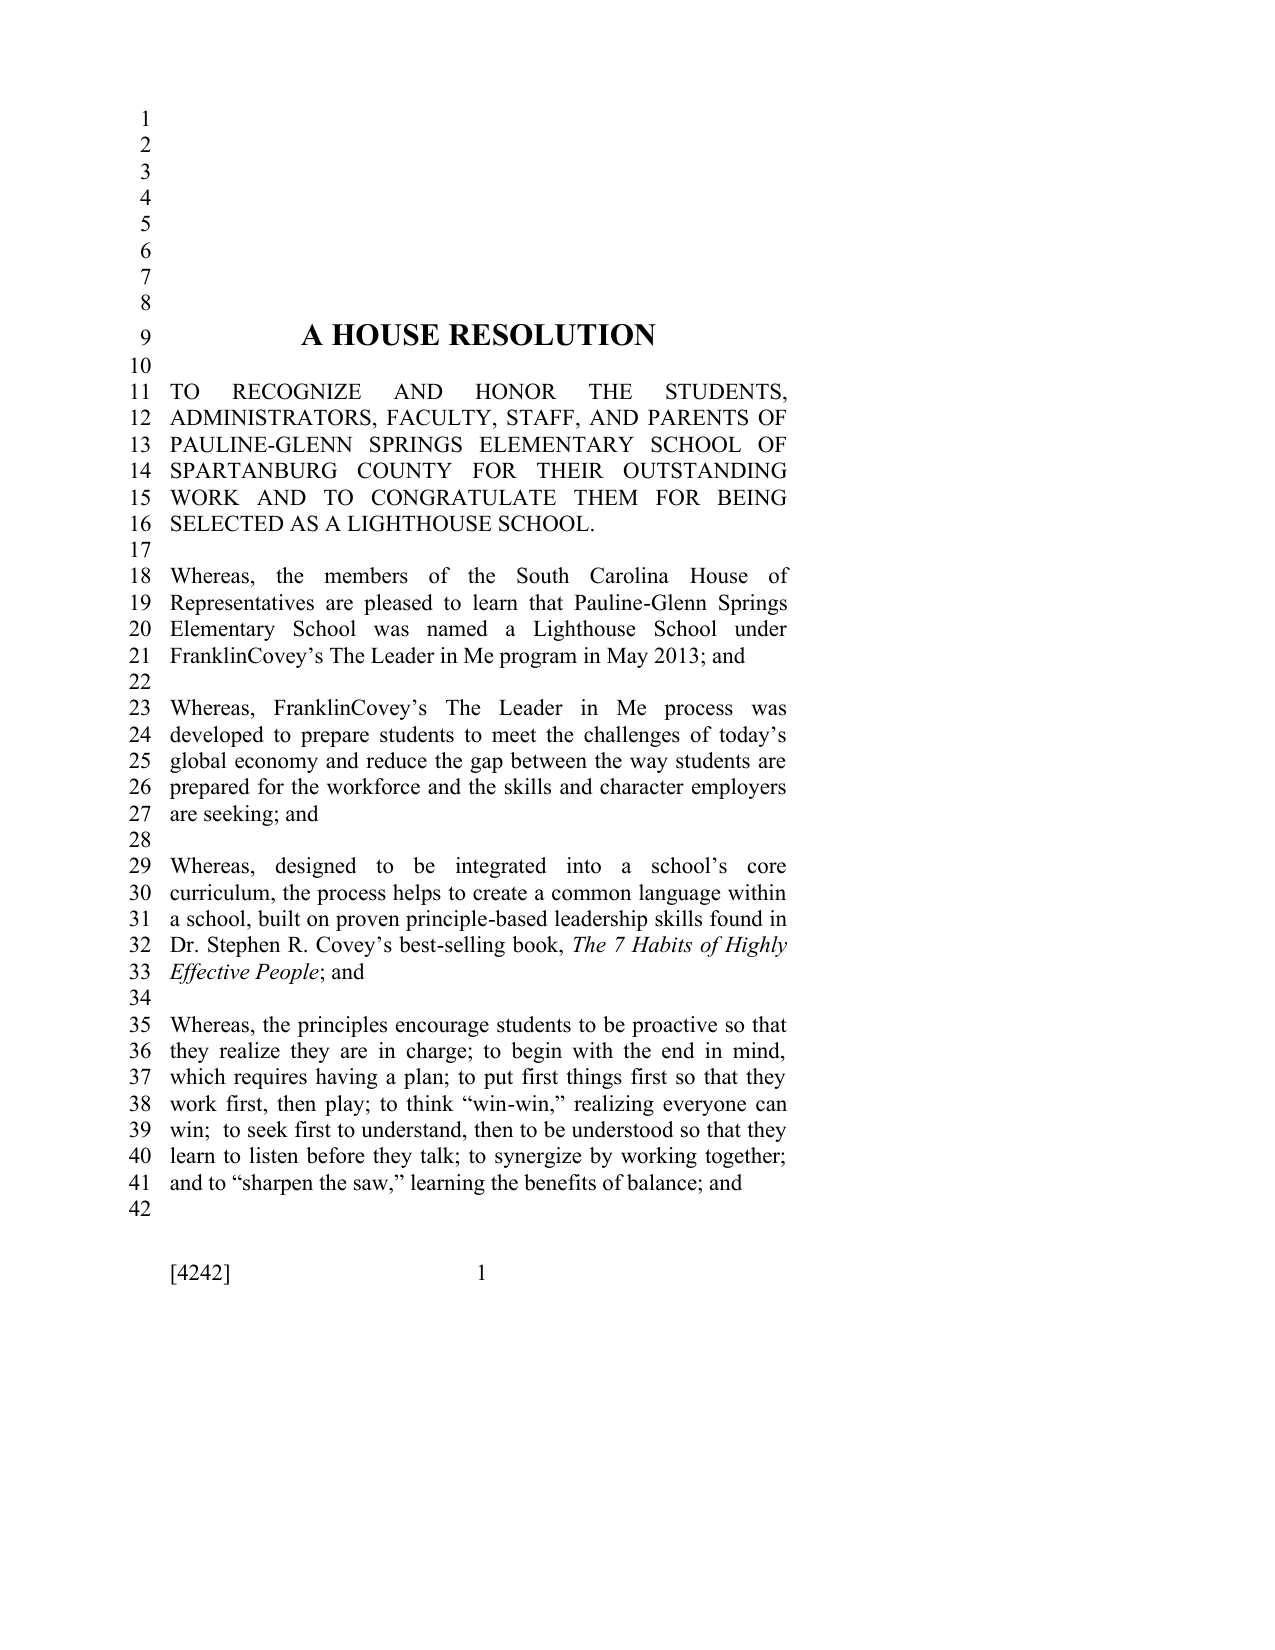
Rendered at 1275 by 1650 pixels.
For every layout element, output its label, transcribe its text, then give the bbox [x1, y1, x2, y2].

text TO RECOGNIZE AND HONOR THE STUDENTS, ADMINISTRATORS, FACULTY, STAFF, AND PARENTS OF PAULINE-GLENN SPRINGS ELEMENTARY SCHOOL OF SPARTANBURG COUNTY FOR THEIR OUTSTANDING WORK AND TO CONGRATULATE THEM FOR BEING SELECTED AS A LIGHTHOUSE SCHOOL. [169, 378, 787, 536]
text A HOUSE RESOLUTION [169, 316, 787, 352]
text Whereas, FranklinCovey’s The Leader in Me process was developed to prepare students to meet the challenges of today’s global economy and reduce the gap between the way students are prepared for the workforce and the skills and character employers are seeking; and [169, 694, 787, 826]
text Whereas, designed to be integrated into a school’s core curriculum, the process helps to create a common language within a school, built on proven principle-based leadership skills found in Dr. Stephen R. Covey’s best-selling book, The 7 Habits of Highly Effective People; and [169, 852, 787, 984]
text Whereas, the members of the South Carolina House of Representatives are pleased to learn that Pauline-Glenn Springs Elementary School was named a Lighthouse School under FranklinCovey’s The Leader in Me program in May 2013; and [169, 563, 787, 668]
text Whereas, the principles encourage students to be proactive so that they realize they are in charge; to begin with the end in mind, which requires having a plan; to put first things first so that they work first, then play; to think “win-win,” realizing everyone can win; to seek first to understand, then to be understood so that they learn to listen before they talk; to synergize by working together; and to “sharpen the saw,” learning the benefits of balance; and [169, 1011, 787, 1195]
